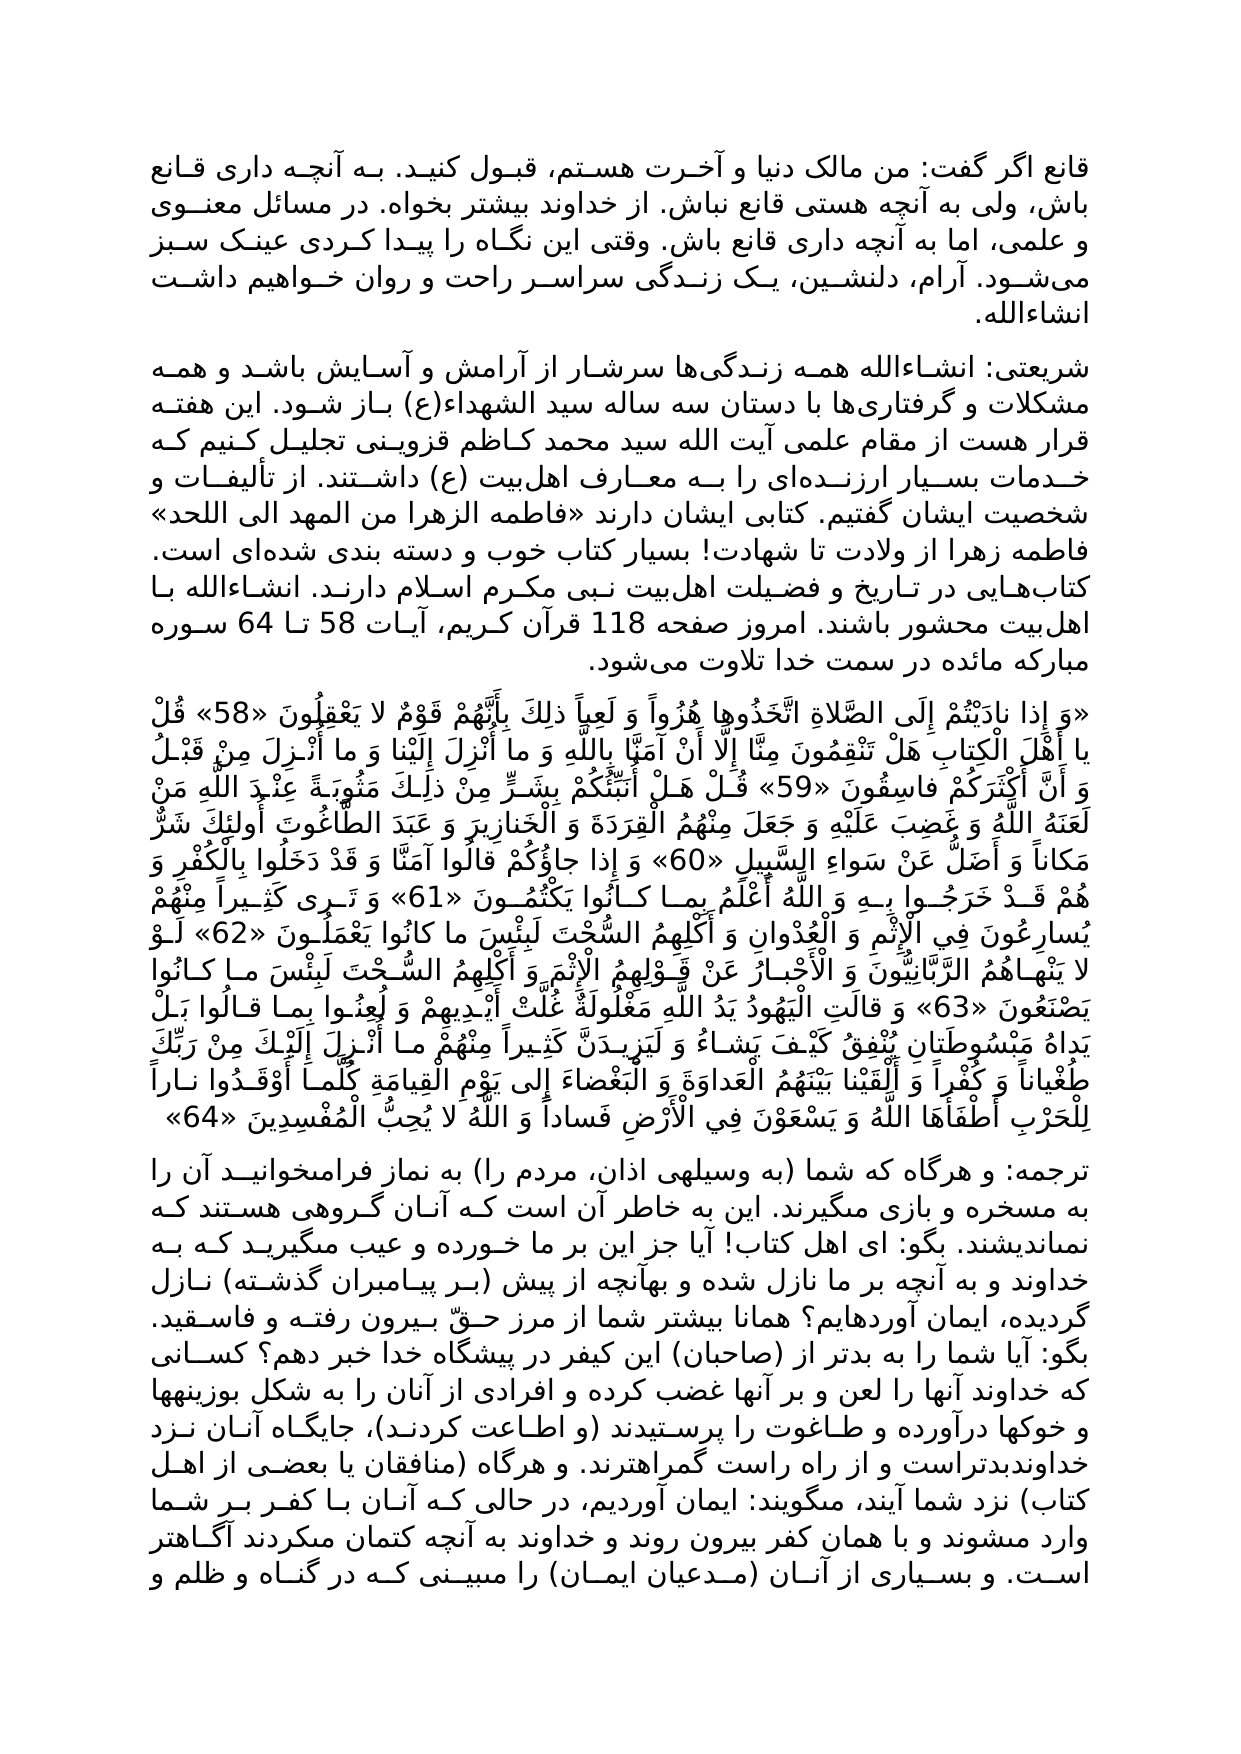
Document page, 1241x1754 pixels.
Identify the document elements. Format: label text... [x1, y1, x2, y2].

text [150, 150, 1090, 331]
text شریعتی: انشاءالله همه زندگی‌ها سرشار از آرامش و آسایش باشد و همه مشکلات و گرفتاری‌ها با دستان سه ساله سید الشهداء(ع) باز شود. این هفته قرار هست از مقام علمی آیت الله سید محمد کاظم قزوینی تجلیل کنیم که خدمات بسیار ارزنده‌ای را به معارف اهل‌بیت (ع) داشتند. از تألیفات و شخصیت ایشان گفتیم. کتابی ایشان دارند «فاطمه الزهرا من المهد الی اللحد» فاطمه زهرا از ولادت تا شهادت! بسیار کتاب خوب و دسته بندی شده‌ای است. کتاب‌هایی در تاریخ و فضیلت اهل‌بیت نبی مکرم اسلام دارند. انشاءالله با اهل‌بیت محشور باشند. امروز صفحه 118 قرآن کریم، آیات 58 تا 64 سوره مبارکه مائده در سمت خدا تلاوت می‌شود. [150, 350, 1090, 677]
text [150, 1153, 1090, 1591]
text «وَ إِذا نادَيْتُمْ‏ إِلَى الصَّلاةِ اتَّخَذُوها هُزُواً وَ لَعِباً ذلِكَ بِأَنَّهُمْ قَوْمٌ لا يَعْقِلُونَ «58» قُلْ يا أَهْلَ الْكِتابِ هَلْ تَنْقِمُونَ مِنَّا إِلَّا أَنْ آمَنَّا بِاللَّهِ وَ ما أُنْزِلَ إِلَيْنا وَ ما أُنْزِلَ مِنْ قَبْلُ وَ أَنَّ أَكْثَرَكُمْ فاسِقُونَ «59» قُلْ هَلْ أُنَبِّئُكُمْ بِشَرٍّ مِنْ ذلِكَ مَثُوبَةً عِنْدَ اللَّهِ مَنْ لَعَنَهُ اللَّهُ وَ غَضِبَ عَلَيْهِ وَ جَعَلَ مِنْهُمُ الْقِرَدَةَ وَ الْخَنازِيرَ وَ عَبَدَ الطَّاغُوتَ أُولئِكَ شَرٌّ مَكاناً وَ أَضَلُّ عَنْ سَواءِ السَّبِيلِ «60» وَ إِذا جاؤُكُمْ قالُوا آمَنَّا وَ قَدْ دَخَلُوا بِالْكُفْرِ وَ هُمْ قَدْ خَرَجُوا بِهِ وَ اللَّهُ أَعْلَمُ بِما كانُوا يَكْتُمُونَ «61» وَ تَرى‏ كَثِيراً مِنْهُمْ يُسارِعُونَ فِي الْإِثْمِ وَ الْعُدْوانِ وَ أَكْلِهِمُ السُّحْتَ لَبِئْسَ ما كانُوا يَعْمَلُونَ «62» لَوْ لا يَنْهاهُمُ الرَّبَّانِيُّونَ وَ الْأَحْبارُ عَنْ قَوْلِهِمُ الْإِثْمَ وَ أَكْلِهِمُ السُّحْتَ لَبِئْسَ ما كانُوا يَصْنَعُونَ «63» وَ قالَتِ الْيَهُودُ يَدُ اللَّهِ مَغْلُولَةٌ غُلَّتْ أَيْدِيهِمْ وَ لُعِنُوا بِما قالُوا بَلْ يَداهُ مَبْسُوطَتانِ يُنْفِقُ كَيْفَ يَشاءُ وَ لَيَزِيدَنَّ كَثِيراً مِنْهُمْ ما أُنْزِلَ إِلَيْكَ مِنْ رَبِّكَ طُغْياناً وَ كُفْراً وَ أَلْقَيْنا بَيْنَهُمُ الْعَداوَةَ وَ الْبَغْضاءَ إِلى‏ يَوْمِ الْقِيامَةِ كُلَّما أَوْقَدُوا ناراً لِلْحَرْبِ أَطْفَأَهَا اللَّهُ وَ يَسْعَوْنَ فِي الْأَرْضِ فَساداً وَ اللَّهُ لا يُحِبُّ الْمُفْسِدِينَ «64» [150, 697, 1090, 1134]
